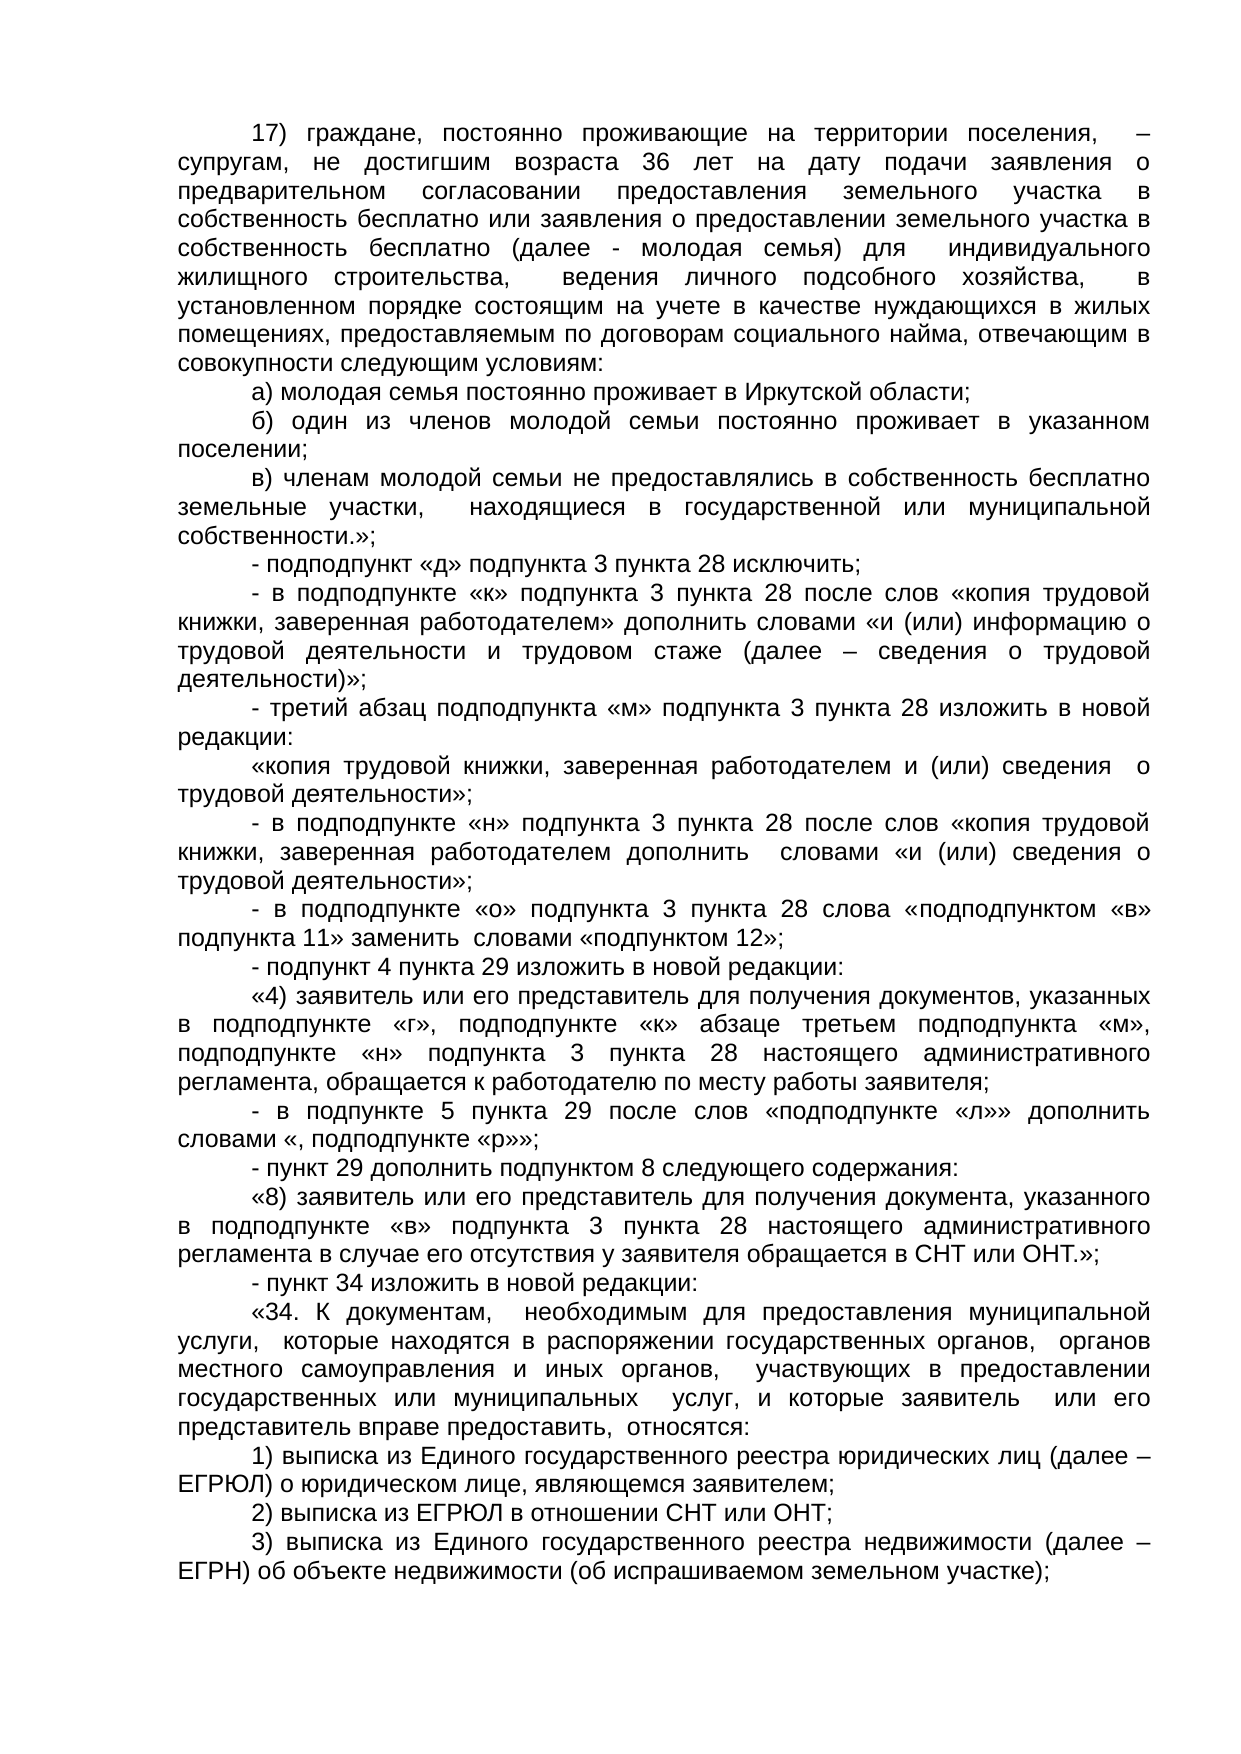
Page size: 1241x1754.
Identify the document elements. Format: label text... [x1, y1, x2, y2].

text - в подподпункте «н» подпункта 3 пункта 28 после слов «копия трудовой книжки, заверенная работодателем дополнить словами «и (или) сведения о трудовой деятельности»; [177, 808, 1152, 894]
text - в подпункте 5 пункта 29 после слов «подподпункте «л»» дополнить словами «, подподпункте «р»»; [177, 1096, 1152, 1153]
text 17) граждане, постоянно проживающие на территории поселения, – супругам, не достигшим возраста 36 лет на дату подачи заявления о предварительном согласовании предоставления земельного участка в собственность бесплатно или заявления о предоставлении земельного участка в собственность бесплатно (далее - молодая семья) для индивидуального жилищного строительства, ведения личного подсобного хозяйства, в установленном порядке состоящим на учете в качестве нуждающихся в жилых помещениях, предоставляемым по договорам социального найма, отвечающим в совокупности следующим условиям: [177, 118, 1152, 377]
text 2) выписка из ЕГРЮЛ в отношении СНТ или ОНТ; [177, 1498, 1152, 1527]
text б) один из членов молодой семьи постоянно проживает в указанном поселении; [177, 406, 1152, 463]
text в) членам молодой семьи не предоставлялись в собственность бесплатно земельные участки, находящиеся в государственной или муниципальной собственности.»; [177, 463, 1152, 549]
text - подпункт 4 пункта 29 изложить в новой редакции: [177, 952, 1152, 981]
text - в подподпункте «к» подпункта 3 пункта 28 после слов «копия трудовой книжки, заверенная работодателем» дополнить словами «и (или) информацию о трудовой деятельности и трудовом стаже (далее – сведения о трудовой деятельности)»; [177, 578, 1152, 693]
text а) молодая семья постоянно проживает в Иркутской области; [177, 377, 1152, 406]
text «34. К документам, необходимым для предоставления муниципальной услуги, которые находятся в распоряжении государственных органов, органов местного самоуправления и иных органов, участвующих в предоставлении государственных или муниципальных услуг, и которые заявитель или его представитель вправе предоставить, относятся: [177, 1297, 1152, 1441]
text 3) выписка из Единого государственного реестра недвижимости (далее – ЕГРН) об объекте недвижимости (об испрашиваемом земельном участке); [177, 1527, 1152, 1584]
text - третий абзац подподпункта «м» подпункта 3 пункта 28 изложить в новой редакции: [177, 693, 1152, 751]
text - пункт 34 изложить в новой редакции: [177, 1268, 1152, 1297]
text - в подподпункте «о» подпункта 3 пункта 28 слова «подподпунктом «в» подпункта 11» заменить словами «подпунктом 12»; [177, 894, 1152, 952]
text 1) выписка из Единого государственного реестра юридических лиц (далее – ЕГРЮЛ) о юридическом лице, являющемся заявителем; [177, 1441, 1152, 1498]
text «4) заявитель или его представитель для получения документов, указанных в подподпункте «г», подподпункте «к» абзаце третьем подподпункта «м», подподпункте «н» подпункта 3 пункта 28 настоящего административного регламента, обращается к работодателю по месту работы заявителя; [177, 981, 1152, 1096]
text «копия трудовой книжки, заверенная работодателем и (или) сведения о трудовой деятельности»; [177, 751, 1152, 808]
text - подподпункт «д» подпункта 3 пункта 28 исключить; [177, 549, 1152, 578]
text «8) заявитель или его представитель для получения документа, указанного в подподпункте «в» подпункта 3 пункта 28 настоящего административного регламента в случае его отсутствия у заявителя обращается в СНТ или ОНТ.»; [177, 1182, 1152, 1268]
text - пункт 29 дополнить подпунктом 8 следующего содержания: [177, 1153, 1152, 1182]
